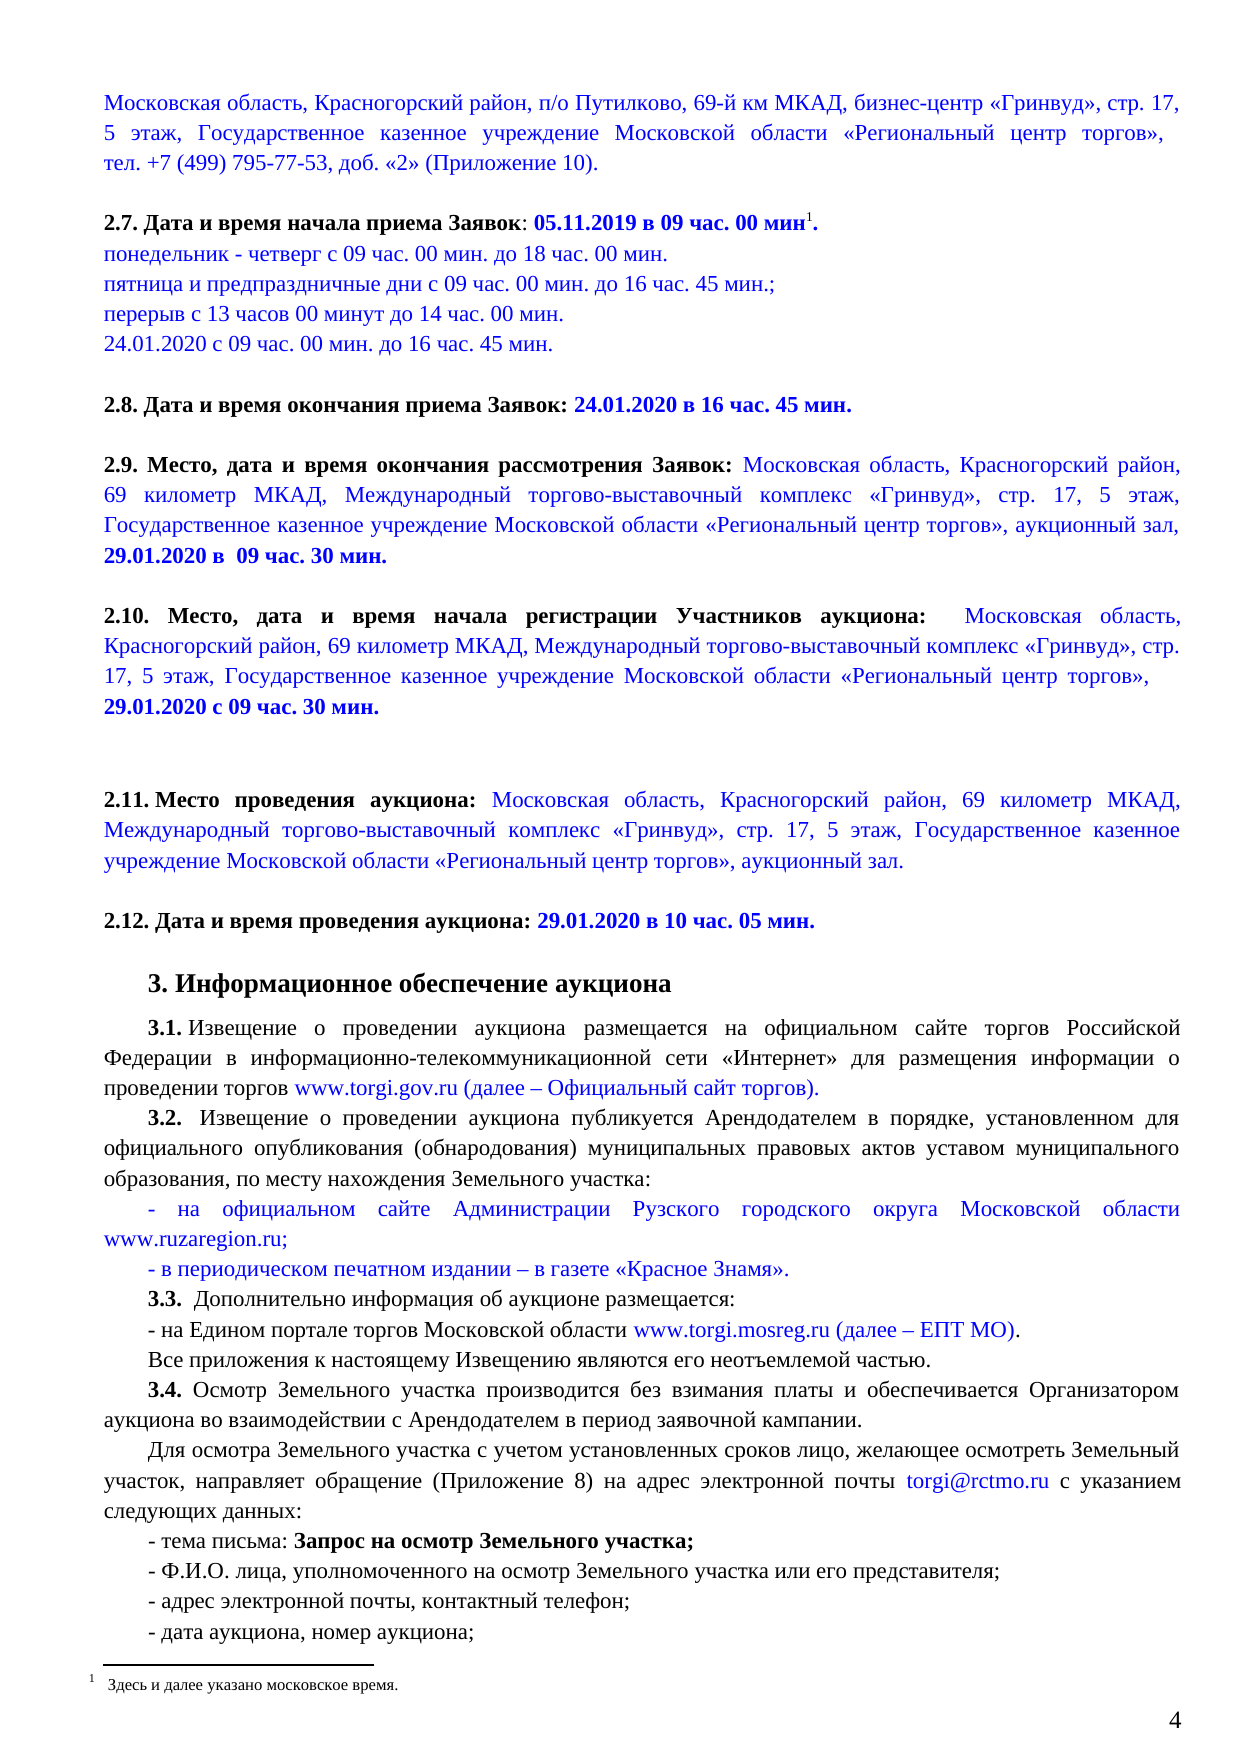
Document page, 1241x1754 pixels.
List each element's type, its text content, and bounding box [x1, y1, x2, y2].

text перерыв с 13 часов 00 минут до 14 час. 00 мин. [103, 300, 1181, 326]
text 3.3. Дополнительно информация об аукционе размещается: [103, 1286, 1181, 1312]
text 2.10. Место, дата и время начала регистрации Участников аукциона: Московская область, Красногорский район, 69 километр МКАД, Международный торгово-выставочный комплекс «Гринвуд», стр. 17, 5 этаж, Государственное казенное учреждение Московской области «Региональный центр торгов», 29.01.2020 с 09 час. 30 мин. [103, 602, 1181, 719]
text - на официальном сайте Администрации Рузского городского округа Московской области www.ruzaregion.ru; [103, 1195, 1181, 1251]
text - дата аукциона, номер аукциона; [148, 1618, 1181, 1644]
text 3.4. Осмотр Земельного участка производится без взимания платы и обеспечивается Организатором аукциона во взаимодействии с Арендодателем в период заявочной кампании. [103, 1376, 1181, 1433]
text 3.1. Извещение о проведении аукциона размещается на официальном сайте торгов Российской Федерации в информационно-телекоммуникационной сети «Интернет» для размещения информации о проведении торгов www.torgi.gov.ru (далее – Официальный сайт торгов). [103, 1014, 1181, 1100]
text - в периодическом печатном издании – в газете «Красное Знамя». [103, 1255, 1181, 1282]
text 2.11. Место проведения аукциона: Московская область, Красногорский район, 69 километр МКАД, Международный торгово-выставочный комплекс «Гринвуд», стр. 17, 5 этаж, Государственное казенное учреждение Московской области «Региональный центр торгов», аукционный зал. [103, 786, 1181, 873]
text Для осмотра Земельного участка с учетом установленных сроков лицо, желающее осмотреть Земельный участок, направляет обращение (Приложение 8) на адрес электронной почты torgi@rctmo.ru с указанием следующих данных: [103, 1437, 1181, 1523]
text 2.8. Дата и время окончания приема Заявок: 24.01.2020 в 16 час. 45 мин. [103, 391, 1181, 417]
text 3.2. Извещение о проведении аукциона публикуется Арендодателем в порядке, установленном для официального опубликования (обнародования) муниципальных правовых актов уставом муниципального образования, по месту нахождения Земельного участка: [103, 1104, 1181, 1191]
subtitle 3. Информационное обеспечение аукциона [148, 967, 1181, 999]
text - на Едином портале торгов Московской области www.torgi.mosreg.ru (далее – ЕПТ МО). [103, 1316, 1181, 1342]
text - тема письма: Запрос на осмотр Земельного участка; [148, 1527, 1181, 1553]
text 24.01.2020 с 09 час. 00 мин. до 16 час. 45 мин. [103, 330, 1181, 357]
text 2.9. Место, дата и время окончания рассмотрения Заявок: Московская область, Красногорский район, 69 километр МКАД, Международный торгово-выставочный комплекс «Гринвуд», стр. 17, 5 этаж, Государственное казенное учреждение Московской области «Региональный центр торгов», аукционный зал, 29.01.2020 в 09 час. 30 мин. [103, 451, 1181, 568]
text Московская область, Красногорский район, п/о Путилково, 69-й км МКАД, бизнес-центр «Гринвуд», стр. 17, 5 этаж, Государственное казенное учреждение Московской области «Региональный центр торгов», тел. +7 (499) 795-77-53, доб. «2» (Приложение 10). [103, 89, 1181, 175]
text пятница и предпраздничные дни с 09 час. 00 мин. до 16 час. 45 мин.; [103, 270, 1181, 296]
text Все приложения к настоящему Извещению являются его неотъемлемой частью. [103, 1346, 1181, 1372]
text понедельник - четверг с 09 час. 00 мин. до 18 час. 00 мин. [103, 240, 1181, 266]
text - Ф.И.О. лица, уполномоченного на осмотр Земельного участка или его представителя; [148, 1557, 1181, 1584]
text - адрес электронной почты, контактный телефон; [148, 1588, 1181, 1614]
text 2.7. Дата и время начала приема Заявок: 05.11.2019 в 09 час. 00 мин. [103, 209, 1181, 236]
text 2.12. Дата и время проведения аукциона: 29.01.2020 в 10 час. 05 мин. [103, 907, 1181, 933]
